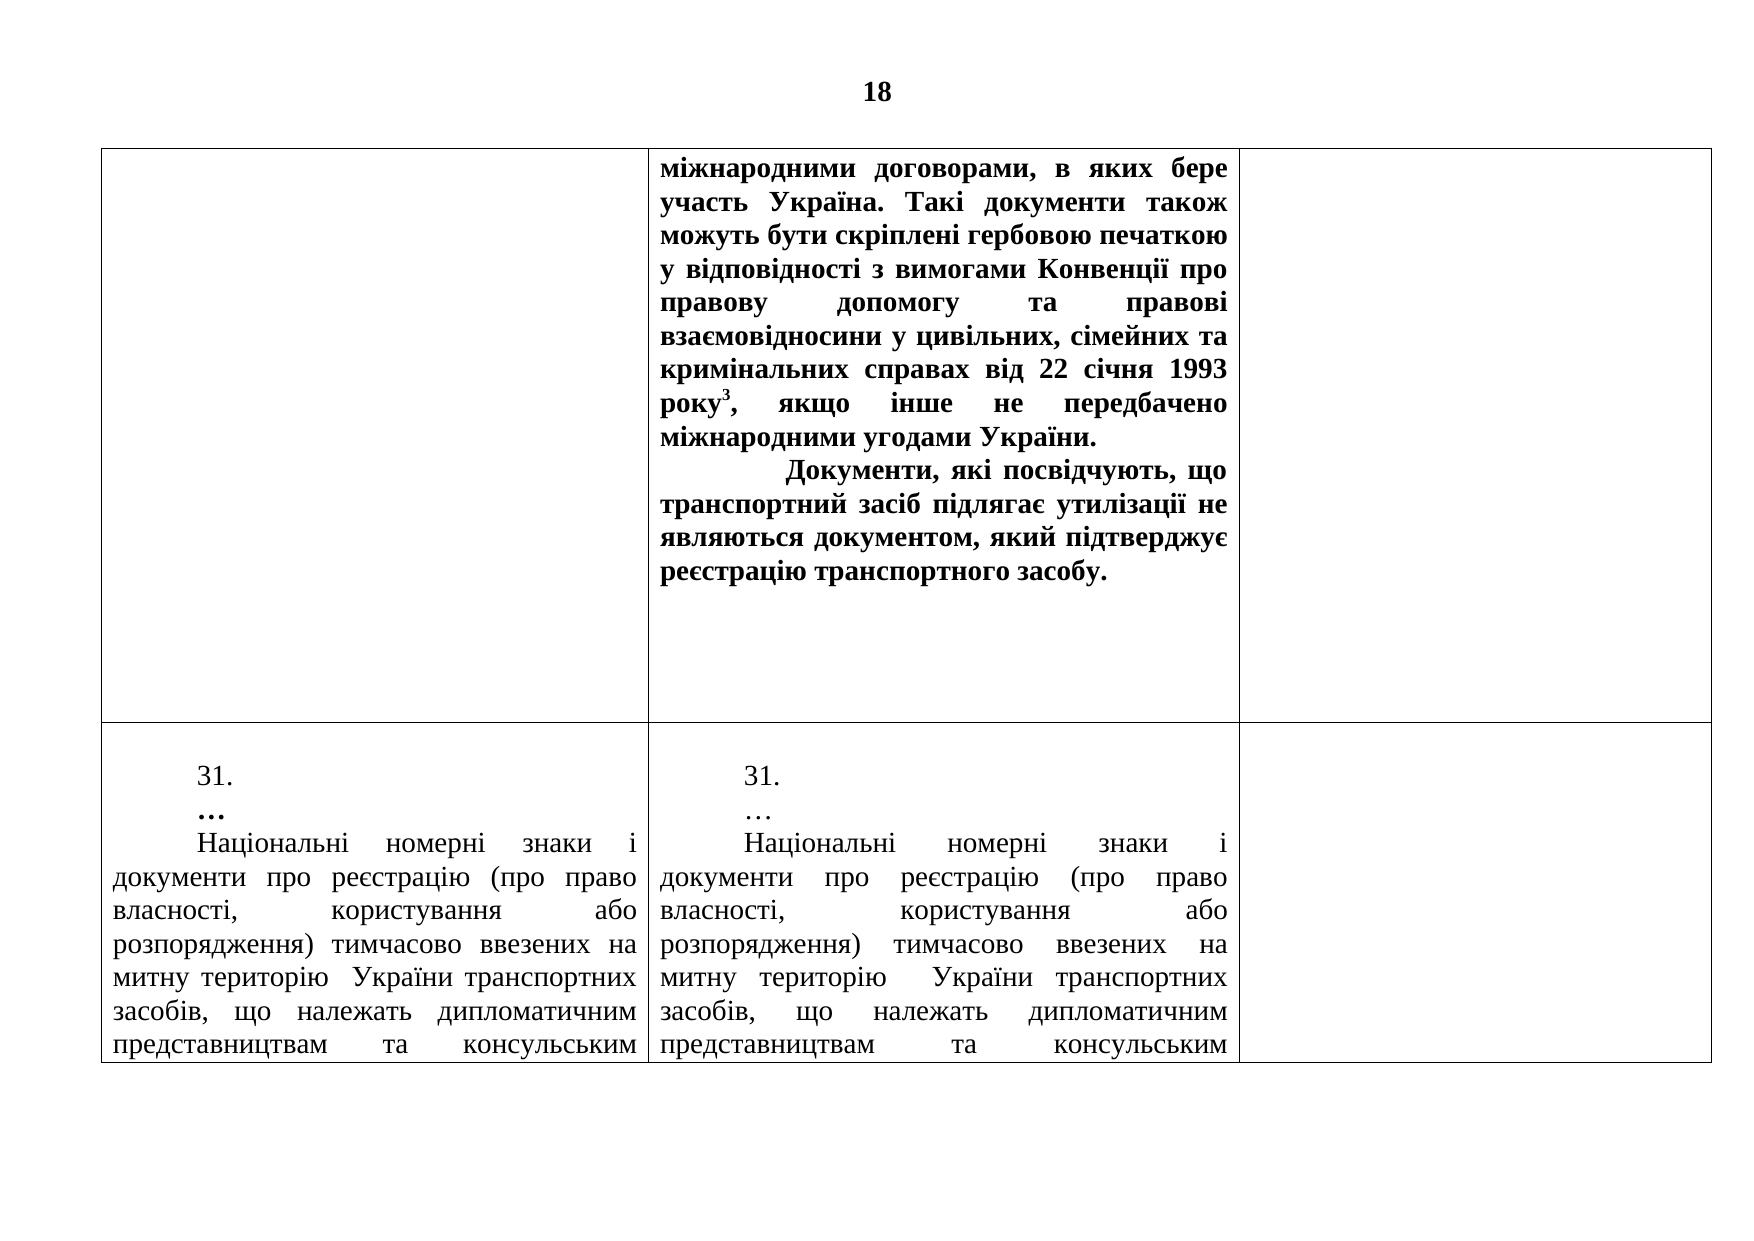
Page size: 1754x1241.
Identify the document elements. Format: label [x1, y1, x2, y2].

table_cell [102, 149, 648, 722]
table_cell [649, 149, 1239, 722]
table_cell [1240, 149, 1711, 722]
table_cell [102, 723, 648, 1062]
table_cell [649, 723, 1239, 1062]
table_cell [1240, 723, 1711, 1062]
